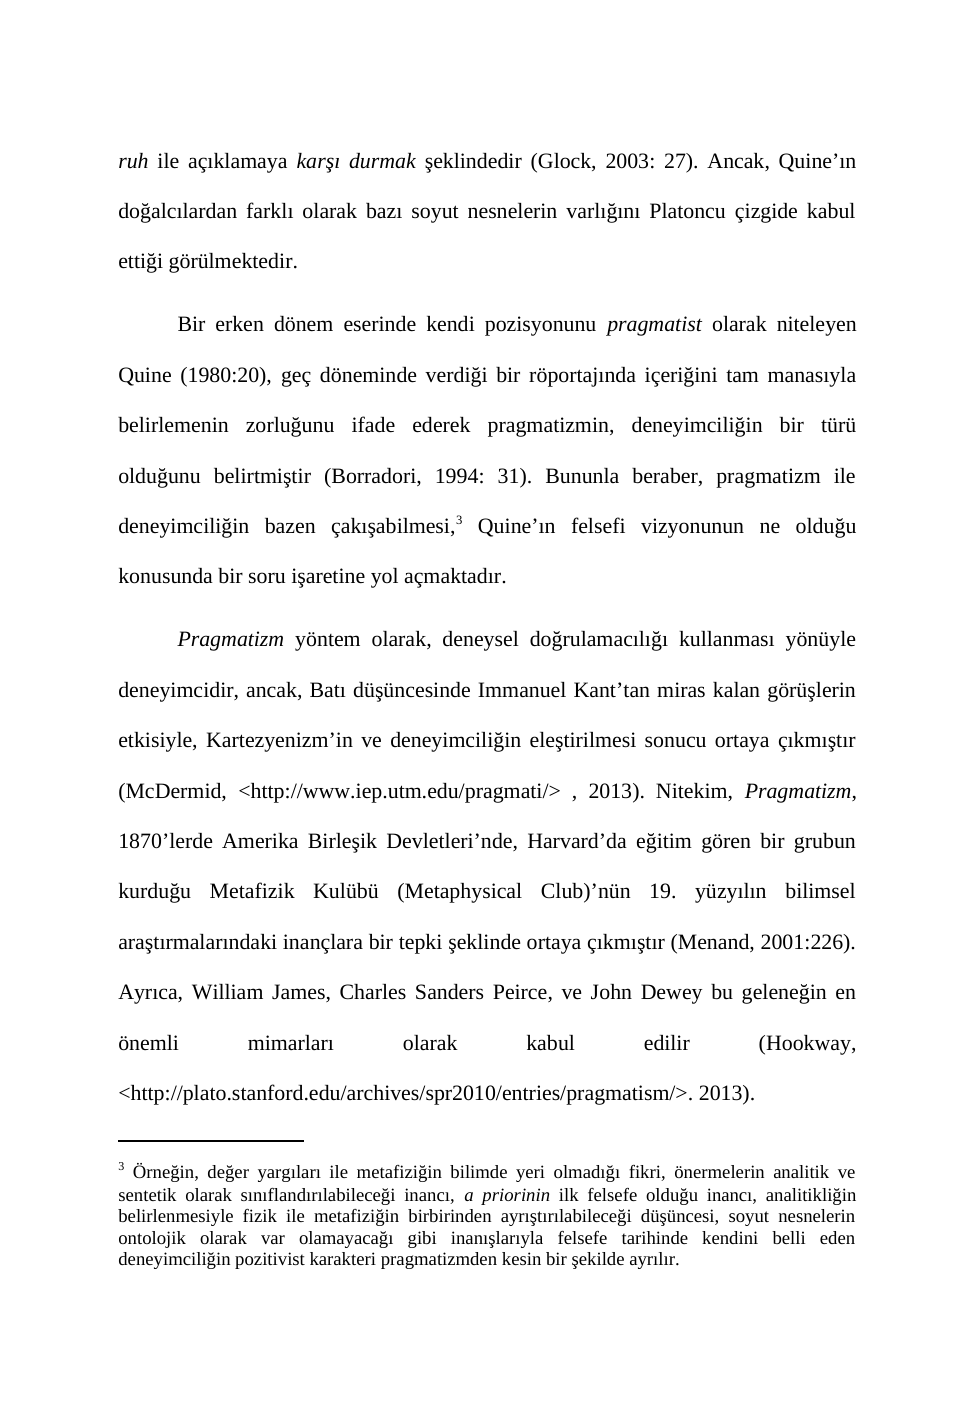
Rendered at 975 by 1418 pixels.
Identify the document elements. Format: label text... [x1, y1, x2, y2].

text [118, 148, 857, 274]
text Pragmatizm yöntem olarak, deneysel doğrulamacılığı kullanması yönüyle deneyimcidir, ancak, Batı düşüncesinde Immanuel Kant’tan miras kalan görüşlerin etkisiyle, Kartezyenizm’in ve deneyimciliğin eleştirilmesi sonucu ortaya çıkmıştır (McDermid, <http://www.iep.utm.edu/pragmati/> , 2013). Nitekim, Pragmatizm, 1870’lerde Amerika Birleşik Devletleri’nde, Harvard’da eğitim gören bir grubun kurduğu Metafizik Kulübü (Metaphysical Club)’nün 19. yüzyılın bilimsel araştırmalarındaki inançlara bir tepki şeklinde ortaya çıkmıştır (Menand, 2001:226). Ayrıca, William James, Charles Sanders Peirce, ve John Dewey bu geleneğin en önemli mimarları olarak kabul edilir (Hookway, <http://plato.stanford.edu/archives/spr2010/entries/pragmatism/>. 2013). [118, 626, 857, 1105]
text Bir erken dönem eserinde kendi pozisyonunu pragmatist olarak niteleyen Quine (1980:20), geç döneminde verdiği bir röportajında içeriğini tam manasıyla belirlemenin zorluğunu ifade ederek pragmatizmin, deneyimciliğin bir türü olduğunu belirtmiştir (Borradori, 1994: 31). Bununla beraber, pragmatizm ile deneyimciliğin bazen çakışabilmesi, Quine’ın felsefi vizyonunun ne olduğu konusunda bir soru işaretine yol açmaktadır. [118, 311, 857, 589]
